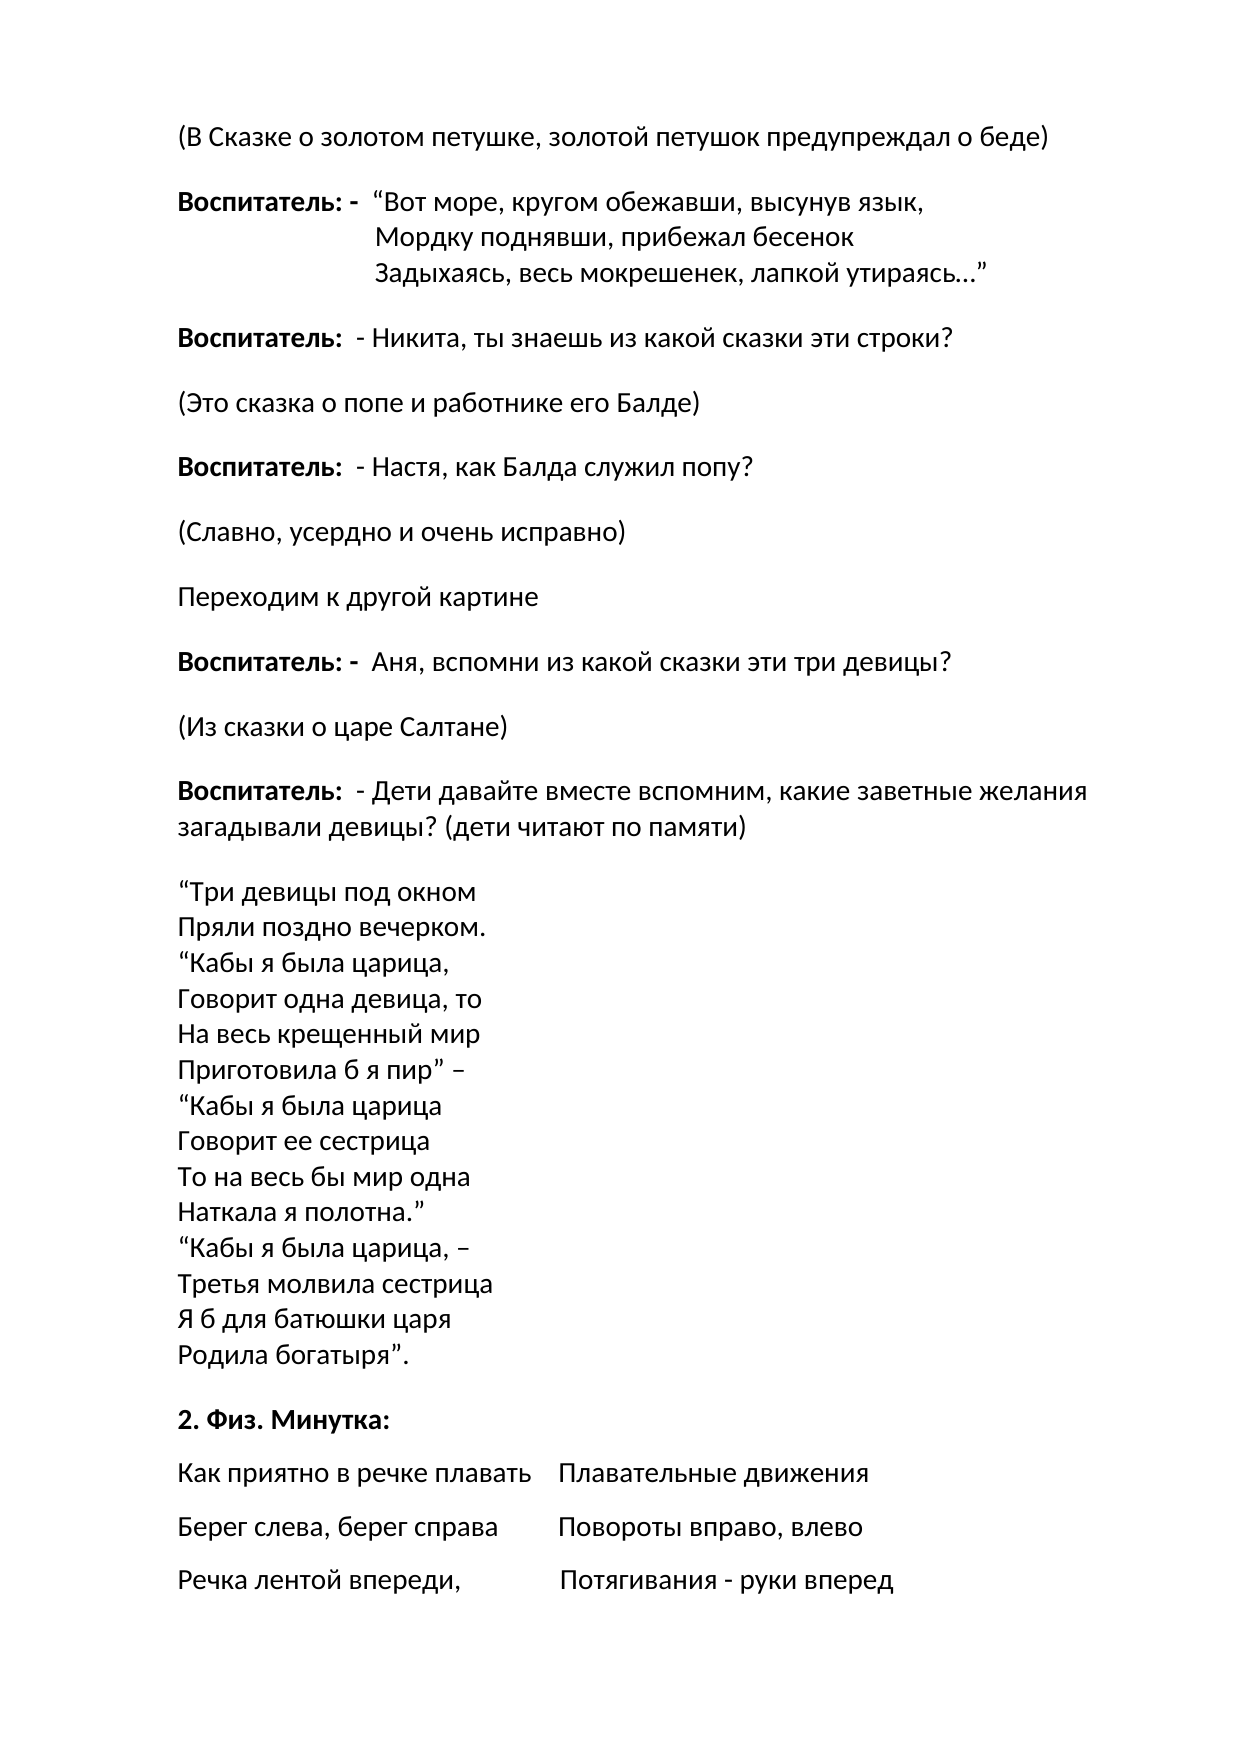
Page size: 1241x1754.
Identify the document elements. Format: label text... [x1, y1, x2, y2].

text Берег слева, берег справа Повороты вправо, влево [177, 1508, 1152, 1543]
text 2. Физ. Минутка: [177, 1401, 1152, 1436]
text Воспитатель: - Настя, как Балда служил попу? [177, 448, 1152, 484]
text Воспитатель: - “Вот море, кругом обежавши, высунув язык, Мордку поднявши, прибежал бесенок Задыхаясь, весь мокрешенек, лапкой утираясь…” [177, 183, 1152, 290]
text Воспитатель: - Дети давайте вместе вспомним, какие заветные желания загадывали девицы? (дети читают по памяти) [177, 772, 1152, 844]
text (Из сказки о царе Салтане) [177, 708, 1152, 743]
text Воспитатель: - Никита, ты знаешь из какой сказки эти строки? [177, 319, 1152, 354]
text (Это сказка о попе и работнике его Балде) [177, 384, 1152, 419]
text (Славно, усердно и очень исправно) [177, 513, 1152, 549]
text “Три девицы под окном Пряли поздно вечерком. “Кабы я была царица, Говорит одна девица, то На весь крещенный мир Приготовила б я пир” – “Кабы я была царица Говорит ее сестрица То на весь бы мир одна Наткала я полотна.” “Кабы я была царица, – Третья молвила сестрица Я б для батюшки царя Родила богатыря”. [177, 873, 1152, 1372]
text (В Сказке о золотом петушке, золотой петушок предупреждал о беде) [177, 118, 1152, 154]
text Воспитатель: - Аня, вспомни из какой сказки эти три девицы? [177, 643, 1152, 678]
text Переходим к другой картине [177, 578, 1152, 614]
text Как приятно в речке плавать Плавательные движения [177, 1454, 1152, 1490]
text Речка лентой впереди, Потягивания - руки вперед [177, 1561, 1152, 1597]
